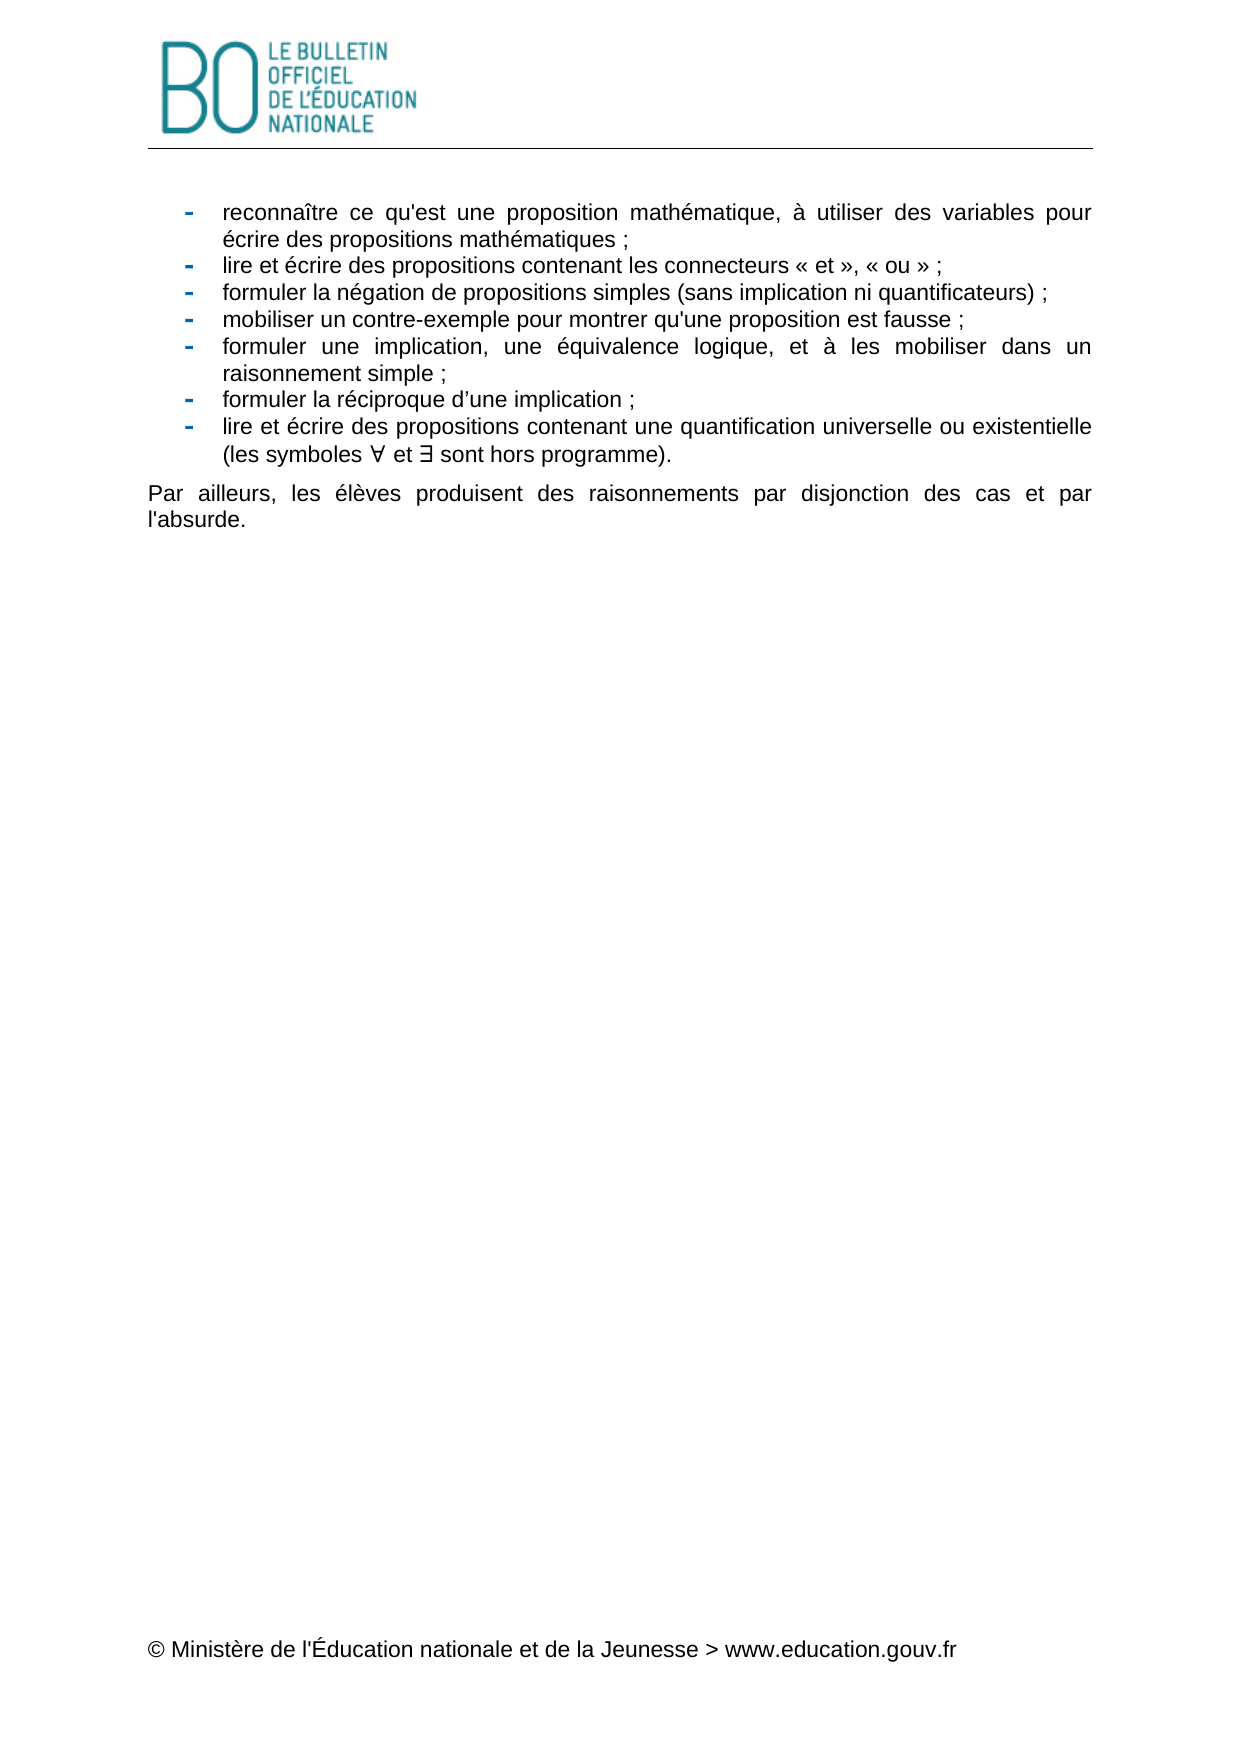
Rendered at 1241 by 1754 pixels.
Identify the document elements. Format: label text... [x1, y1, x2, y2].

list mobiliser un contre-exemple pour montrer qu'une proposition est fausse ; [185, 306, 1093, 333]
list formuler la négation de propositions simples (sans implication ni quantificateurs) ; [185, 279, 1093, 306]
list lire et écrire des propositions contenant une quantification universelle ou existentielle (les symboles ∀ et ∃ sont hors programme). [185, 413, 1093, 468]
list lire et écrire des propositions contenant les connecteurs « et », « ou » ; [185, 252, 1093, 279]
text Par ailleurs, les élèves produisent des raisonnements par disjonction des cas et par l'absurde. [148, 480, 1093, 533]
list formuler une implication, une équivalence logique, et à les mobiliser dans un raisonnement simple ; [185, 333, 1093, 386]
picture [160, 20, 429, 146]
list reconnaître ce qu'est une proposition mathématique, à utiliser des variables pour écrire des propositions mathématiques ; [185, 199, 1093, 252]
list formuler la réciproque d’une implication ; [185, 386, 1093, 413]
